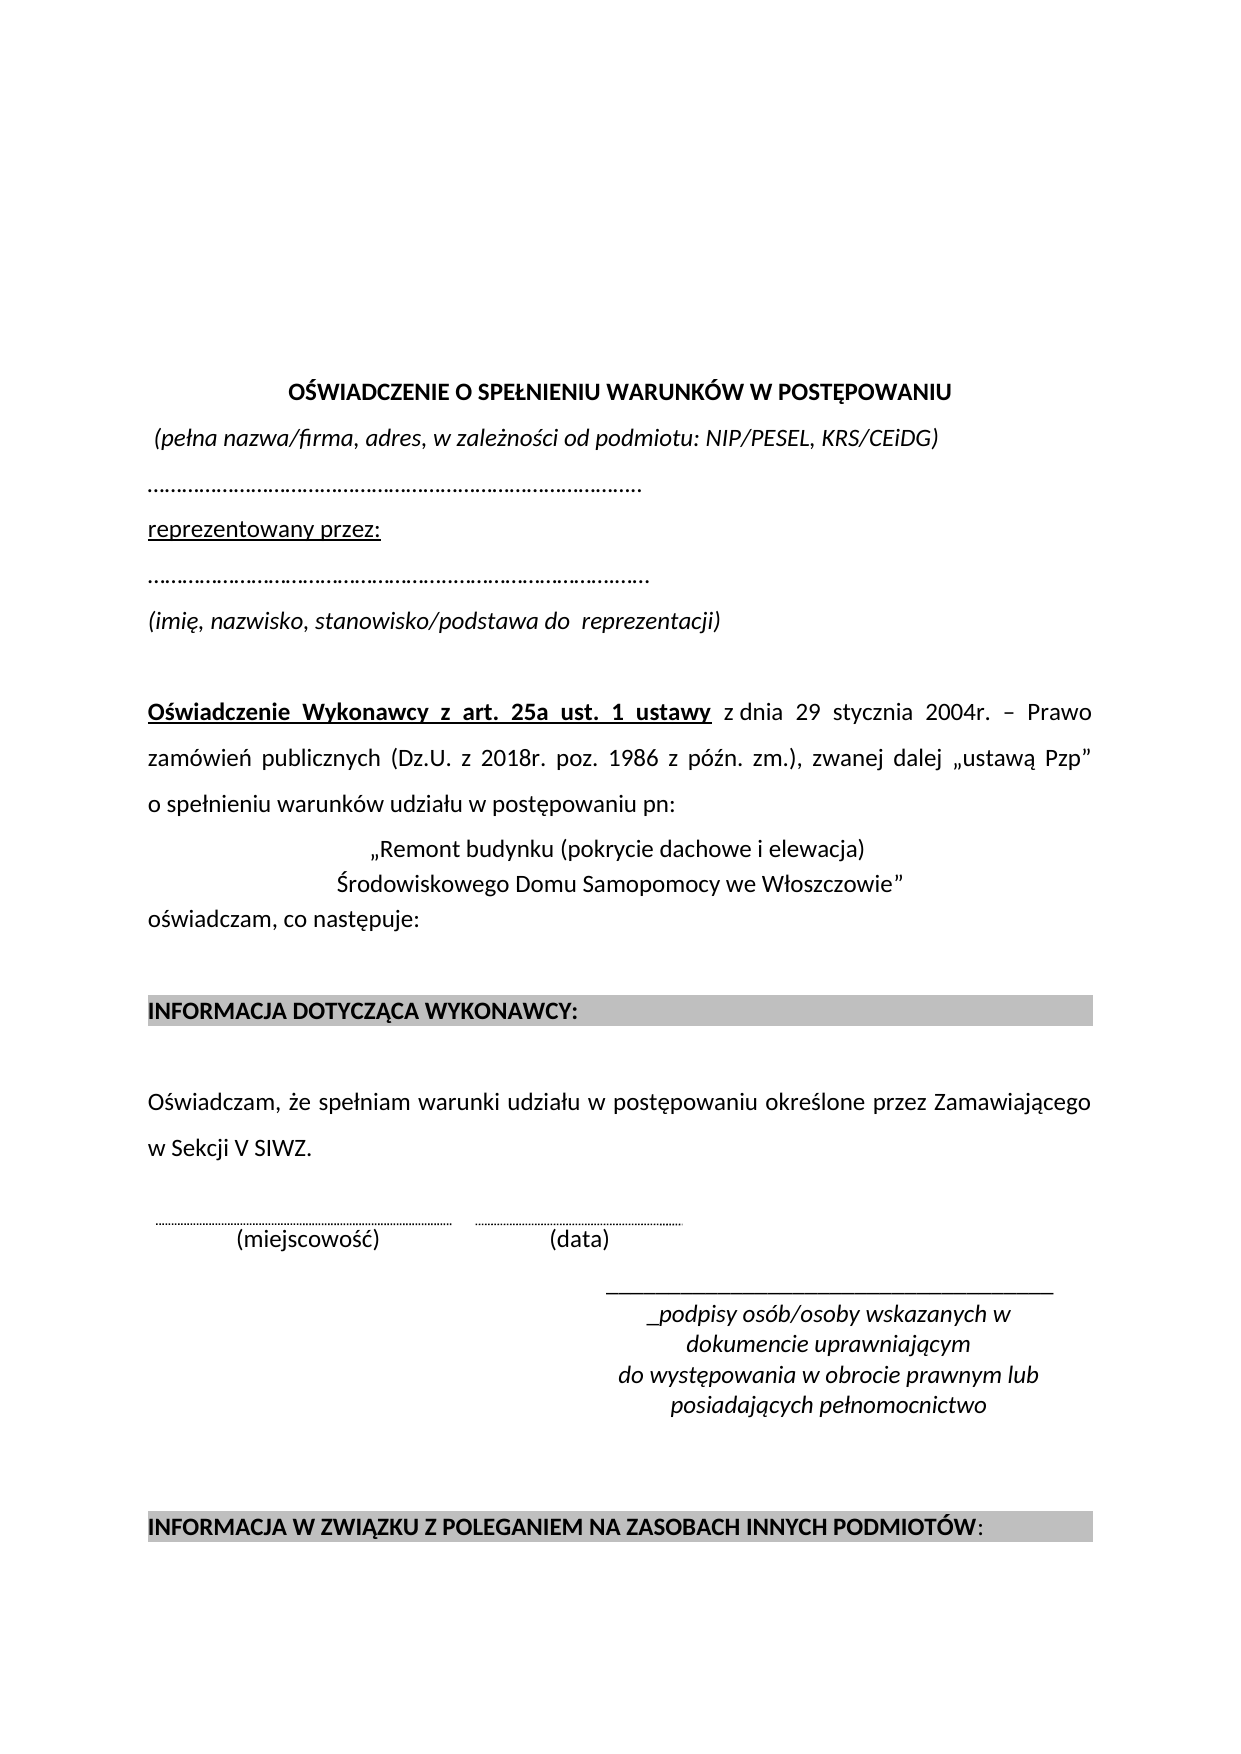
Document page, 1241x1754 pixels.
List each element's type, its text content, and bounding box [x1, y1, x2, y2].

text ……………………………………………..……………………….…… [148, 559, 1093, 590]
text Oświadczenie Wykonawcy z art. 25a ust. 1 ustawy z dnia 29 stycznia 2004r. – Prawo zamówień publicznych (Dz.U. z 2018r. poz. 1986 z późn. zm.), zwanej dalej „ustawą Pzp” o spełnieniu warunków udziału w postępowaniu pn: [148, 696, 1093, 818]
text ………………………………………………………………………….. [148, 468, 1093, 498]
text „Remont budynku (pokrycie dachowe i elewacja) Środowiskowego Domu Samopomocy we Włoszczowie” [148, 833, 1093, 899]
text reprezentowany przez: [148, 513, 1093, 544]
table_header (data) [468, 1224, 691, 1267]
text _____________________________________podpisy osób/osoby wskazanych w dokumencie uprawniającym [598, 1267, 1062, 1359]
text oświadczam, co następuje: [148, 903, 1093, 934]
text OŚWIADCZENIE O SPEŁNIENIU WARUNKÓW W POSTĘPOWANIU [148, 376, 1093, 407]
table_header (miejscowość) [148, 1224, 468, 1267]
text Oświadczam, że spełniam warunki udziału w postępowaniu określone przez Zamawiającego w Sekcji V SIWZ. [148, 1086, 1093, 1163]
text (imię, nazwisko, stanowisko/podstawa do reprezentacji) [148, 605, 1093, 635]
text do występowania w obrocie prawnym lub posiadających pełnomocnictwo [598, 1359, 1062, 1420]
text (pełna nazwa/firma, adres, w zależności od podmiotu: NIP/PESEL, KRS/CEiDG) [148, 422, 1093, 452]
text INFORMACJA W ZWIĄZKU Z POLEGANIEM NA ZASOBACH INNYCH PODMIOTÓW: [148, 1511, 1093, 1542]
text INFORMACJA DOTYCZĄCA WYKONAWCY: [148, 995, 1093, 1026]
